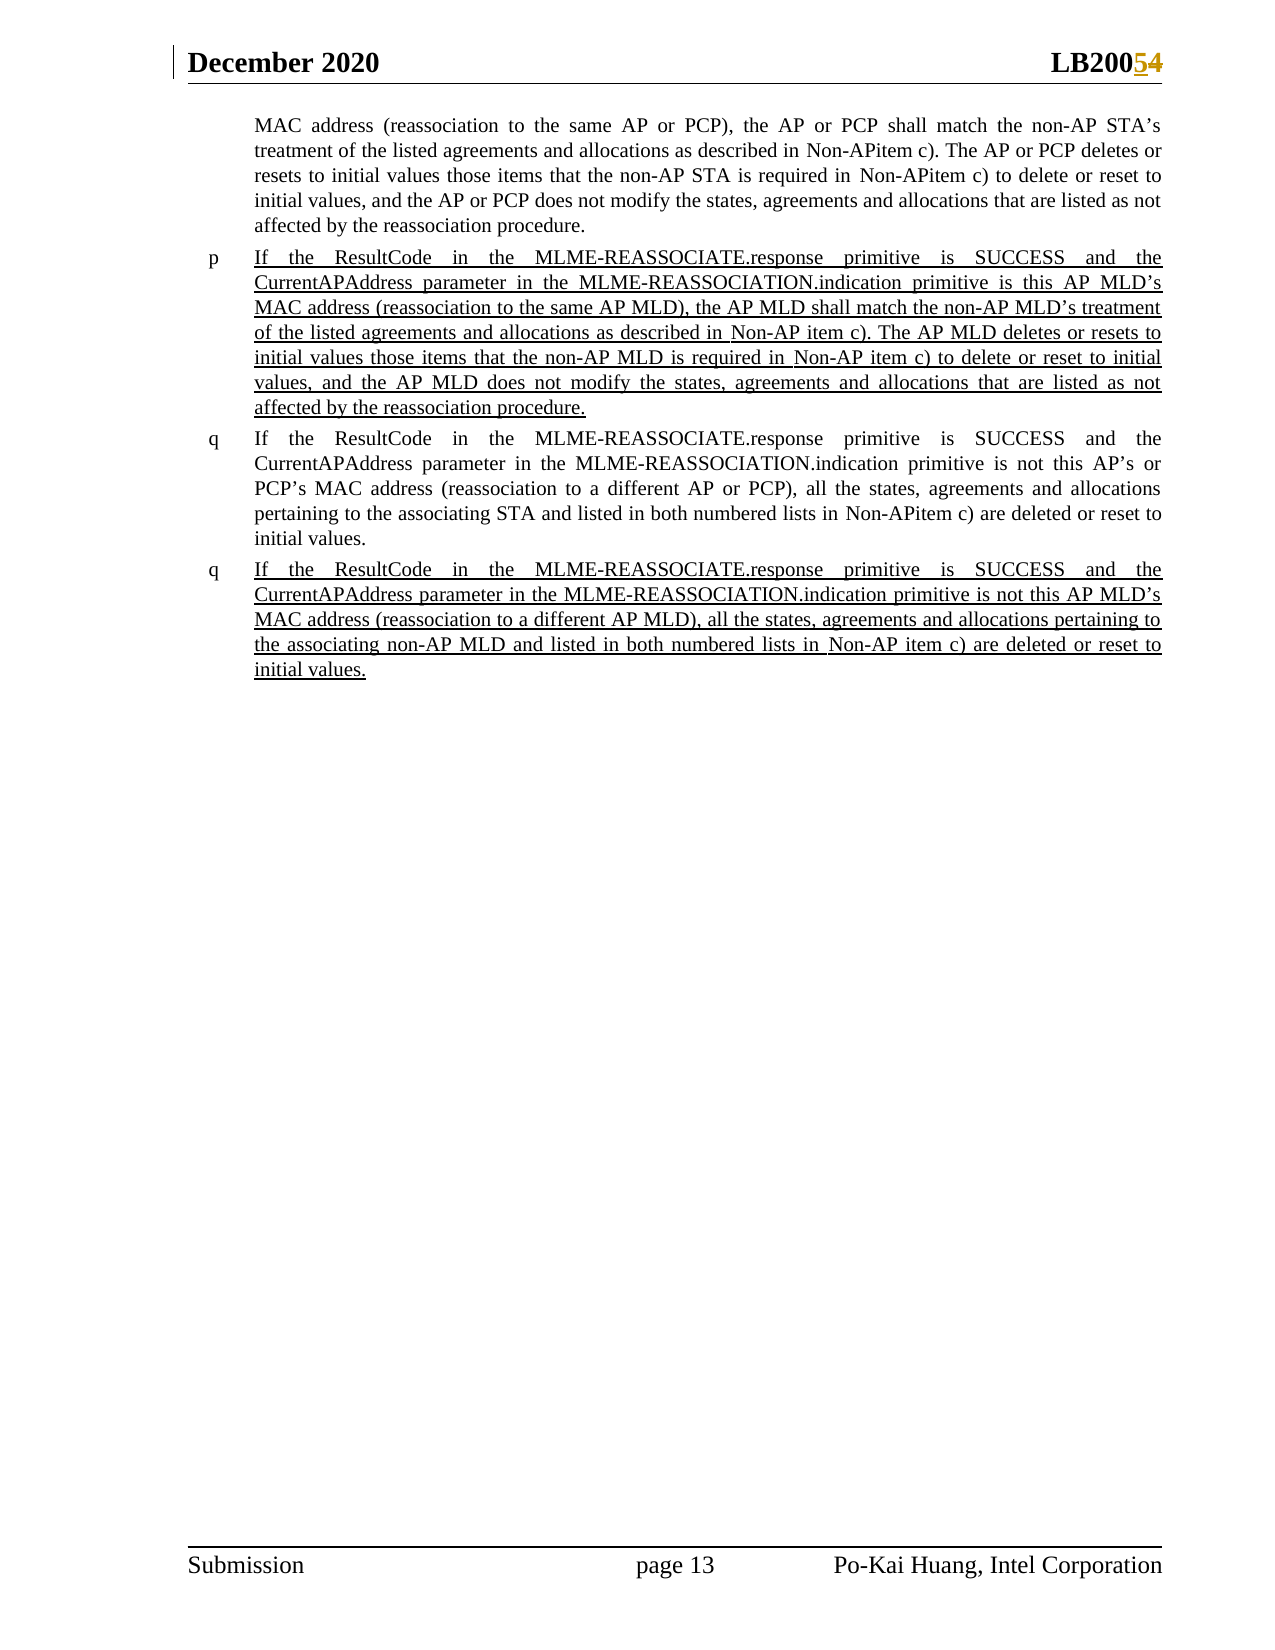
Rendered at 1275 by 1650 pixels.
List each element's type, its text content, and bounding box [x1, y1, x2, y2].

list If the ResultCode in the MLME-REASSOCIATE.response primitive is SUCCESS and the CurrentAPAddress parameter in the MLME-REASSOCIATION.indication primitive is not this AP’s or PCP’s MAC address (reassociation to a different AP or PCP), all the states, agreements and allocations pertaining to the associating STA and listed in both numbered lists in 11.3.5.4 (Non-AP, non-AP MLD, and non-PCP STA reassociation initiation procedures)item c) are deleted or reset to initial values. [208, 425, 1162, 550]
list If the ResultCode in the MLME-REASSOCIATE.response primitive is SUCCESS and the CurrentAPAddress parameter in the MLME-REASSOCIATION.indication primitive is this AP MLD’s MAC address (reassociation to the same AP MLD), the AP MLD shall match the non-AP MLD’s treatment of the listed agreements and allocations as described in 11.3.5.4 (Non-AP, non-AP MLD, and non-PCP STA reassociation initiation procedures) item c). The AP MLD deletes or resets to initial values those items that the non-AP MLD is required in 11.3.5.4 (Non-AP, non-AP MLD, and non-PCP STA reassociation initiation procedures) item c) to delete or reset to initial values, and the AP MLD does not modify the states, agreements and allocations that are listed as not affected by the reassociation procedure. [208, 244, 1162, 419]
list If the ResultCode in the MLME-REASSOCIATE.response primitive is SUCCESS and the CurrentAPAddress parameter in the MLME-REASSOCIATION.indication primitive is not this AP MLD’s MAC address (reassociation to a different AP MLD), all the states, agreements and allocations pertaining to the associating non-AP MLD and listed in both numbered lists in 11.3.5.4 (Non-AP, non-AP MLD, and non-PCP STA reassociation initiation procedures) item c) are deleted or reset to initial values. [208, 556, 1162, 681]
